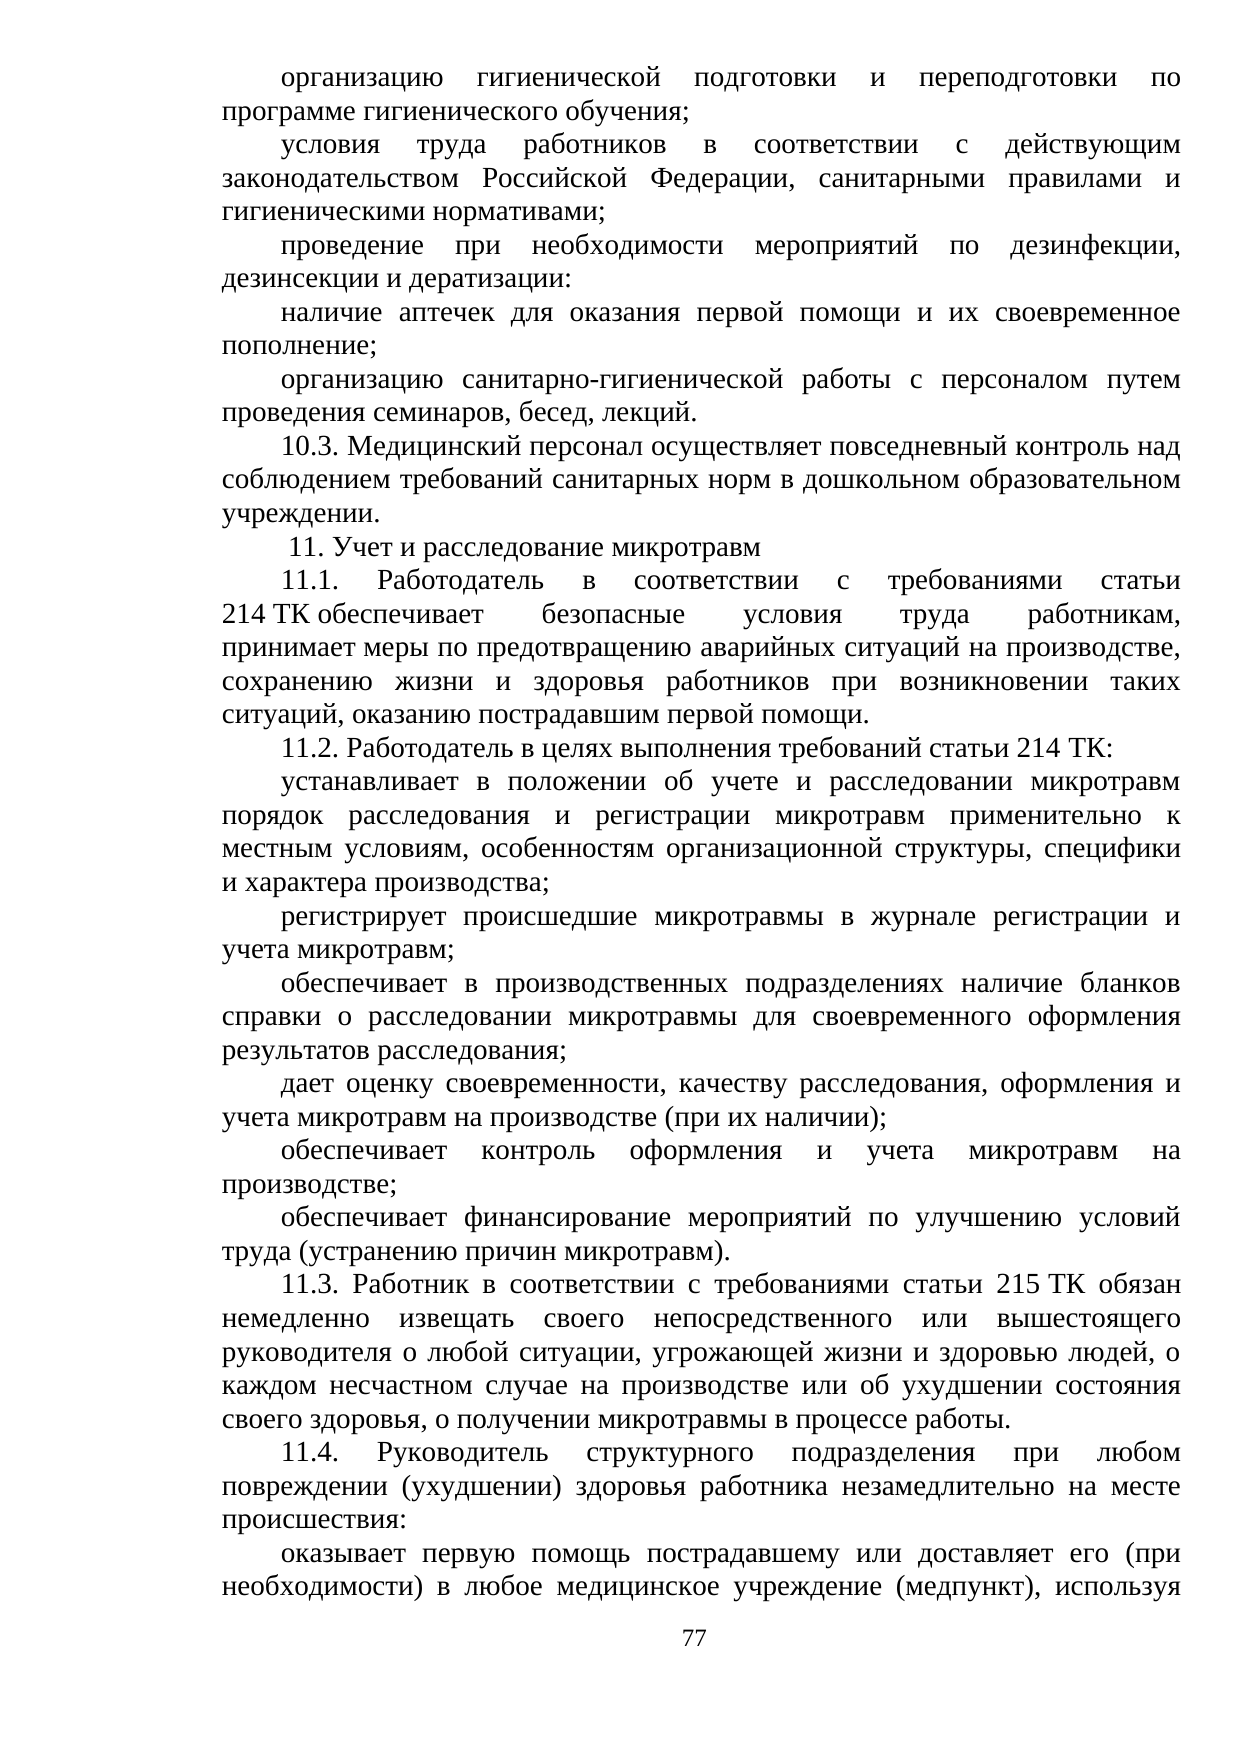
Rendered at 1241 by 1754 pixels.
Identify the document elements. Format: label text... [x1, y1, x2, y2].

text наличие аптечек для оказания первой помощи и их своевременное пополнение; [222, 294, 1182, 361]
text 10.3. Медицинский персонал осуществляет повседневный контроль над соблюдением требований санитарных норм в дошкольном образовательном учреждении. [222, 428, 1182, 529]
text 11.1. Работодатель в соответствии с требованиями статьи 214 ТК обеспечивает безопасные условия труда работникам, принимает меры по предотвращению аварийных ситуаций на производстве, сохранению жизни и здоровья работников при возникновении таких ситуаций, оказанию пострадавшим первой помощи. [222, 562, 1182, 730]
text обеспечивает в производственных подразделениях наличие бланков справки о расследовании микротравмы для своевременного оформления результатов расследования; [222, 965, 1182, 1065]
text дает оценку своевременности, качеству расследования, оформления и учета микротравм на производстве (при их наличии); [222, 1065, 1182, 1132]
text обеспечивает контроль оформления и учета микротравм на производстве; [222, 1132, 1182, 1199]
text условия труда работников в соответствии с действующим законодательством Российской Федерации, санитарными правилами и гигиеническими нормативами; [222, 126, 1182, 227]
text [222, 1535, 1182, 1602]
text регистрирует происшедшие микротравмы в журнале регистрации и учета микротравм; [222, 898, 1182, 965]
text 11.3. Работник в соответствии с требованиями статьи 215 ТК обязан немедленно извещать своего непосредственного или вышестоящего руководителя о любой ситуации, угрожающей жизни и здоровью людей, о каждом несчастном случае на производстве или об ухудшении состояния своего здоровья, о получении микротравмы в процессе работы. [222, 1267, 1182, 1434]
text 11.2. Работодатель в целях выполнения требований статьи 214 ТК: [222, 730, 1182, 763]
text 11. Учет и расследование микротравм [222, 529, 1182, 562]
text устанавливает в положении об учете и расследовании микротравм порядок расследования и регистрации микротравм применительно к местным условиям, особенностям организационной структуры, специфики и характера производства; [222, 763, 1182, 898]
text обеспечивает финансирование мероприятий по улучшению условий труда (устранению причин микротравм). [222, 1199, 1182, 1267]
text организацию санитарно-гигиенической работы с персоналом путем проведения семинаров, бесед, лекций. [222, 361, 1182, 428]
text организацию гигиенической подготовки и переподготовки по программе гигиенического обучения; [222, 59, 1182, 126]
text проведение при необходимости мероприятий по дезинфекции, дезинсекции и дератизации: [222, 227, 1182, 294]
text 11.4. Руководитель структурного подразделения при любом повреждении (ухудшении) здоровья работника незамедлительно на месте происшествия: [222, 1434, 1182, 1535]
